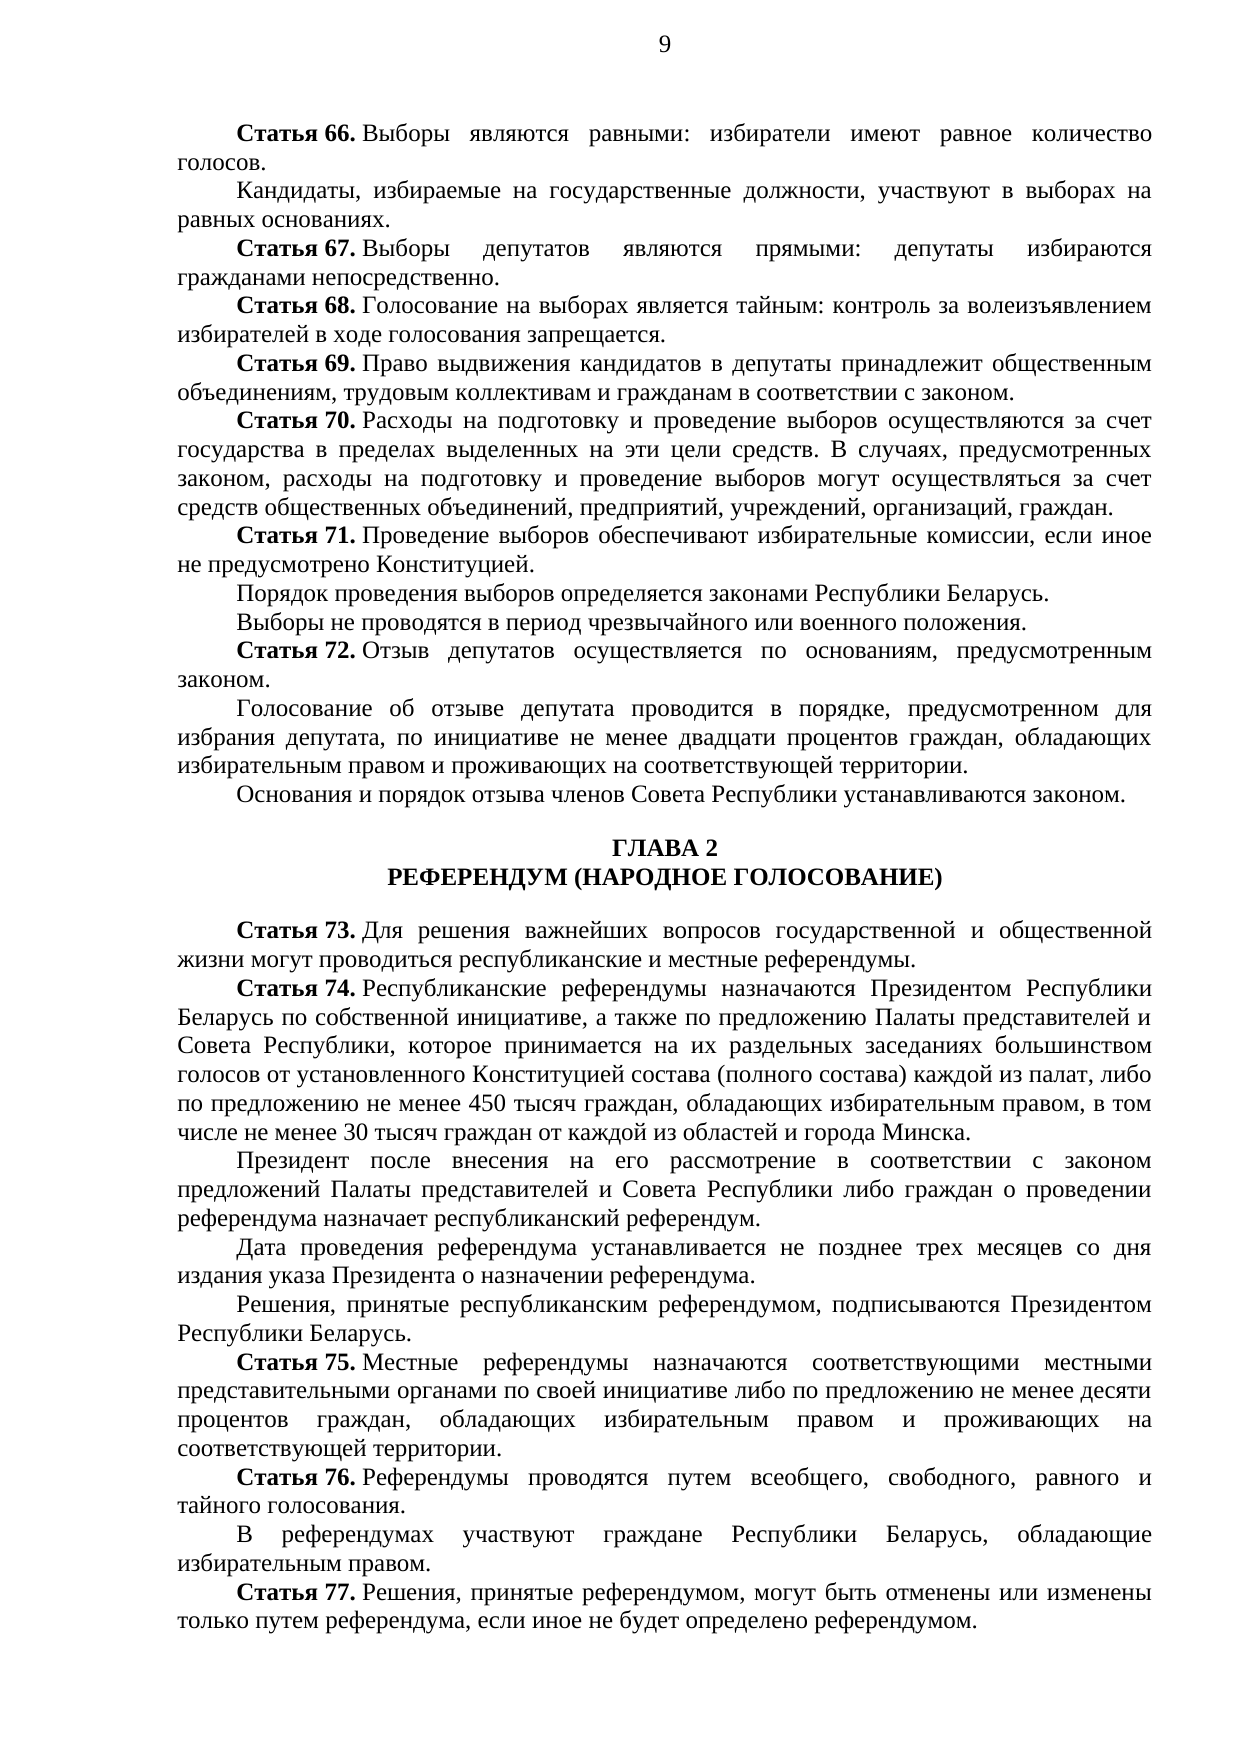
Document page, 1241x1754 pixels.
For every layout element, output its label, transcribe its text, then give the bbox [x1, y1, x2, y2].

text Статья 76. Референдумы проводятся путем всеобщего, свободного, равного и тайного голосования. [177, 1462, 1153, 1519]
text Статья 69. Право выдвижения кандидатов в депутаты принадлежит общественным объединениям, трудовым коллективам и гражданам в соответствии с законом. [177, 348, 1153, 406]
text Статья 77. Решения, принятые референдумом, могут быть отменены или изменены только путем референдума, если иное не будет определено референдумом. [177, 1577, 1153, 1634]
text Президент после внесения на его рассмотрение в соответствии с законом предложений Палаты представителей и Совета Республики либо граждан о проведении референдума назначает республиканский референдум. [177, 1146, 1153, 1232]
text Статья 67. Выборы депутатов являются прямыми: депутаты избираются гражданами непосредственно. [177, 233, 1153, 291]
text Голосование об отзыве депутата проводится в порядке, предусмотренном для избрания депутата, по инициативе не менее двадцати процентов граждан, обладающих избирательным правом и проживающих на соответствующей территории. [177, 693, 1153, 779]
text Кандидаты, избираемые на государственные должности, участвуют в выборах на равных основаниях. [177, 176, 1153, 233]
text Порядок проведения выборов определяется законами Республики Беларусь. [177, 578, 1153, 607]
text Статья 71. Проведение выборов обеспечивают избирательные комиссии, если иное не предусмотрено Конституцией. [177, 521, 1153, 578]
text Основания и порядок отзыва членов Совета Республики устанавливаются законом. [177, 779, 1153, 808]
text Статья 75. Местные референдумы назначаются соответствующими местными представительными органами по своей инициативе либо по предложению не менее десяти процентов граждан, обладающих избирательным правом и проживающих на соответствующей территории. [177, 1347, 1153, 1462]
text Статья 74. Республиканские референдумы назначаются Президентом Республики Беларусь по собственной инициативе, а также по предложению Палаты представителей и Совета Республики, которое принимается на их раздельных заседаниях большинством голосов от установленного Конституцией состава (полного состава) каждой из палат, либо по предложению не менее 450 тысяч граждан, обладающих избирательным правом, в том числе не менее 30 тысяч граждан от каждой из областей и города Минска. [177, 973, 1153, 1146]
text Статья 73. Для решения важнейших вопросов государственной и общественной жизни могут проводиться республиканские и местные референдумы. [177, 916, 1153, 973]
text Выборы не проводятся в период чрезвычайного или военного положения. [177, 607, 1153, 636]
text Статья 70. Расходы на подготовку и проведение выборов осуществляются за счет государства в пределах выделенных на эти цели средств. В случаях, предусмотренных законом, расходы на подготовку и проведение выборов могут осуществляться за счет средств общественных объединений, предприятий, учреждений, организаций, граждан. [177, 406, 1153, 521]
text Статья 68. Голосование на выборах является тайным: контроль за волеизъявлением избирателей в ходе голосования запрещается. [177, 291, 1153, 348]
text Статья 66. Выборы являются равными: избиратели имеют равное количество голосов. [177, 118, 1153, 176]
text В референдумах участвуют граждане Республики Беларусь, обладающие избирательным правом. [177, 1519, 1153, 1577]
text Решения, принятые республиканским референдумом, подписываются Президентом Республики Беларусь. [177, 1289, 1153, 1347]
text Дата проведения референдума устанавливается не позднее трех месяцев со дня издания указа Президента о назначении референдума. [177, 1232, 1153, 1289]
text ГЛАВА 2 РЕФЕРЕНДУМ (НАРОДНОЕ ГОЛОСОВАНИЕ) [177, 833, 1153, 891]
text Статья 72. Отзыв депутатов осуществляется по основаниям, предусмотренным законом. [177, 636, 1153, 693]
